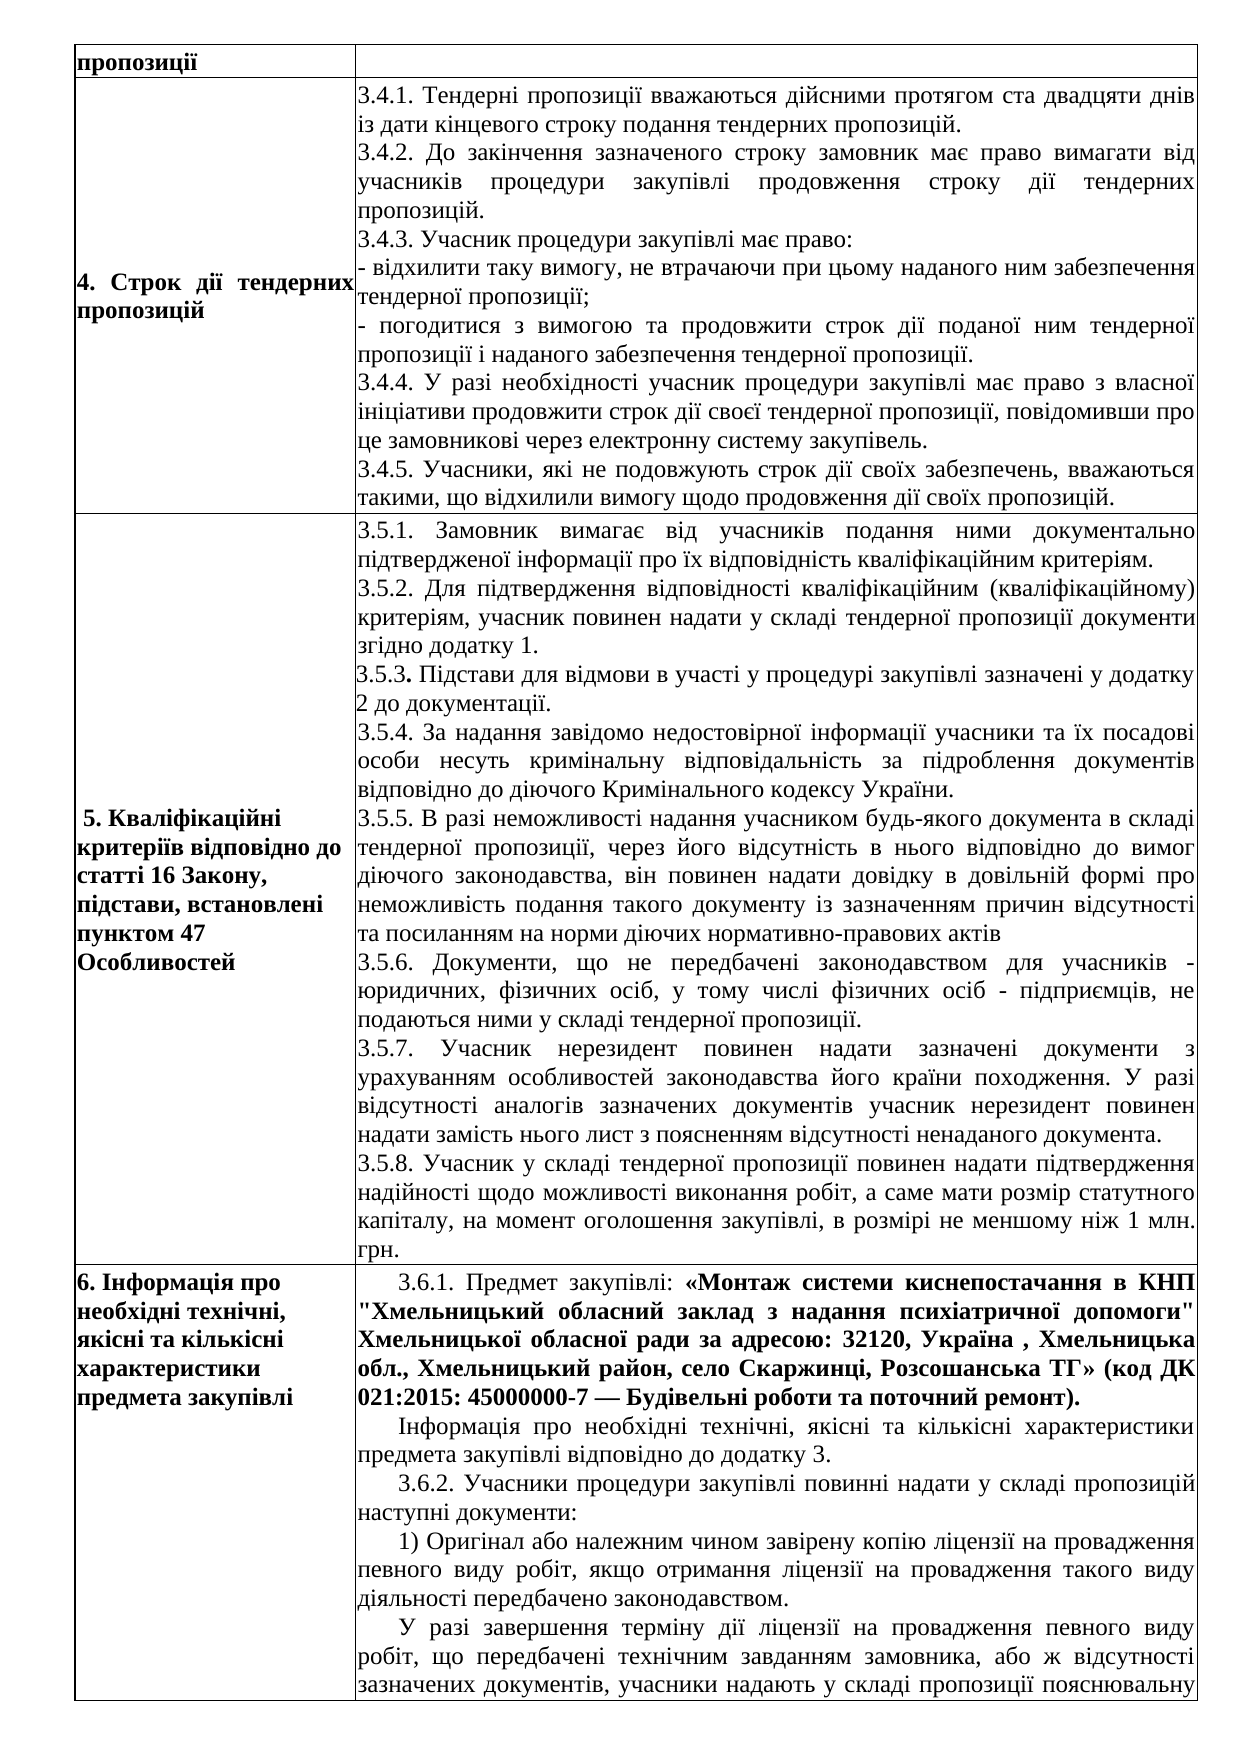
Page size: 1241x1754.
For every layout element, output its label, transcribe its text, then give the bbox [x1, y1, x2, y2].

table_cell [76, 45, 355, 77]
table_cell 5. Кваліфікаційні критеріїв відповідно до статті 16 Закону, підстави, встановлені пунктом 47 Особливостей [76, 514, 355, 1264]
table_cell 3.4.1. Тендерні пропозиції вважаються дійсними протягом ста двадцяти днів із дати кінцевого строку подання тендерних пропозицій. 3.4.2. До закінчення зазначеного строку замовник має право вимагати від учасників процедури закупівлі продовження строку дії тендерних пропозицій. 3.4.3. Учасник процедури закупівлі має право: - відхилити таку вимогу, не втрачаючи при цьому наданого ним забезпечення тендерної пропозиції; - погодитися з вимогою та продовжити строк дії поданої ним тендерної пропозиції і наданого забезпечення тендерної пропозиції. 3.4.4. У разі необхідності учасник процедури закупівлі має право з власної ініціативи продовжити строк дії своєї тендерної пропозиції, повідомивши про це замовникові через електронну систему закупівель. 3.4.5. Учасники, які не подовжують строк дії своїх забезпечень, вважаються такими, що відхилили вимогу щодо продовження дії своїх пропозицій. [356, 78, 1197, 513]
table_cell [356, 45, 1197, 77]
table_cell 4. Строк дії тендерних пропозицій [76, 78, 355, 513]
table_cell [356, 1265, 1197, 1700]
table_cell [76, 1265, 355, 1700]
table_cell 3.5.1. Замовник вимагає від учасників подання ними документально підтвердженої інформації про їх відповідність кваліфікаційним критеріям. 3.5.2. Для підтвердження відповідності кваліфікаційним (кваліфікаційному) критеріям, учасник повинен надати у складі тендерної пропозиції документи згідно додатку 1. 3.5.3. Підстави для відмови в участі у процедурі закупівлі зазначені у додатку 2 до документації. 3.5.4. За надання завідомо недостовірної інформації учасники та їх посадові особи несуть кримінальну відповідальність за підроблення документів відповідно до діючого Кримінального кодексу України. 3.5.5. В разі неможливості надання учасником будь-якого документа в складі тендерної пропозиції, через його відсутність в нього відповідно до вимог діючого законодавства, він повинен надати довідку в довільній формі про неможливість подання такого документу із зазначенням причин відсутності та посиланням на норми діючих нормативно-правових актів 3.5.6. Документи, що не передбачені законодавством для учасників - юридичних, фізичних осіб, у тому числі фізичних осіб - підприємців, не подаються ними у складі тендерної пропозиції. 3.5.7. Учасник нерезидент повинен надати зазначені документи з урахуванням особливостей законодавства його країни походження. У разі відсутності аналогів зазначених документів учасник нерезидент повинен надати замість нього лист з поясненням відсутності ненаданого документа. 3.5.8. Учасник у складі тендерної пропозиції повинен надати підтвердження надійності щодо можливості виконання робіт, а саме мати розмір статутного капіталу, на момент оголошення закупівлі, в розмірі не меншому ніж 1 млн. грн. [356, 514, 1197, 1264]
